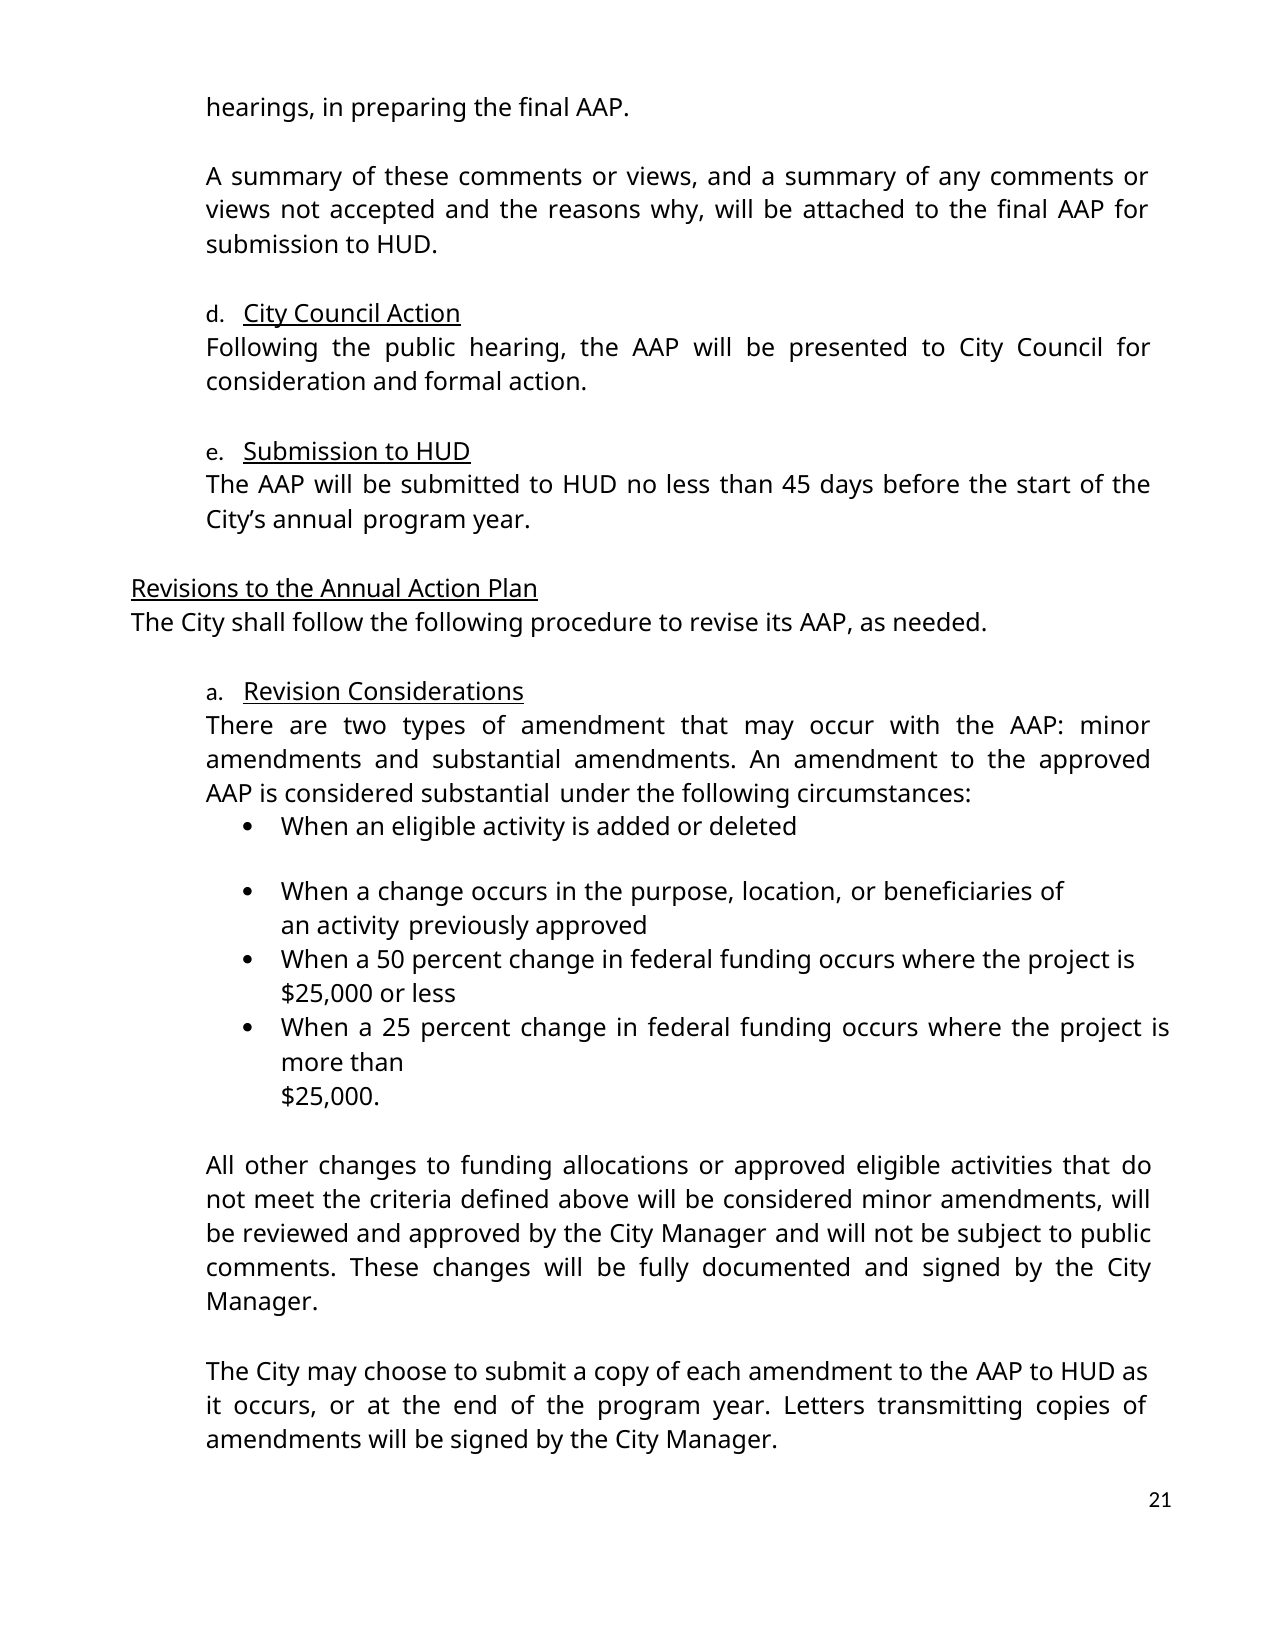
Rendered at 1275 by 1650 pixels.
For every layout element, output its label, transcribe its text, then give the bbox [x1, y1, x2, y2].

list Submission to HUD [206, 433, 1171, 467]
list When a 50 percent change in federal funding occurs where the project is $25,000 or less [243, 942, 1137, 1010]
text The City shall follow the following procedure to revise its AAP, as needed. [131, 604, 1171, 638]
list When an eligible activity is added or deleted [243, 810, 1171, 842]
list When a 25 percent change in federal funding occurs where the project is more than [243, 1010, 1171, 1078]
list When a change occurs in the purpose, location, or beneficiaries of an activity previously approved [243, 874, 1064, 942]
text There are two types of amendment that may occur with the AAP: minor amendments and substantial amendments. An amendment to the approved AAP is considered substantial under the following circumstances: [206, 708, 1152, 810]
text Following the public hearing, the AAP will be presented to City Council for consideration and formal action. [206, 330, 1152, 398]
text All other changes to funding allocations or approved eligible activities that do not meet the criteria defined above will be considered minor amendments, will be reviewed and approved by the City Manager and will not be subject to public comments. These changes will be fully documented and signed by the City Manager. [206, 1148, 1152, 1318]
text The AAP will be submitted to HUD no less than 45 days before the start of the City’s annual program year. [206, 467, 1152, 535]
text A summary of these comments or views, and a summary of any comments or views not accepted and the reasons why, will be attached to the final AAP for submission to HUD. [206, 158, 1150, 260]
text Revisions to the Annual Action Plan [131, 570, 1171, 604]
list Revision Considerations [206, 674, 1171, 708]
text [206, 90, 1150, 124]
text $25,000. [281, 1078, 1171, 1112]
text The City may choose to submit a copy of each amendment to the AAP to HUD as it occurs, or at the end of the program year. Letters transmitting copies of amendments will be signed by the City Manager. [206, 1353, 1148, 1455]
list City Council Action [206, 296, 1171, 330]
